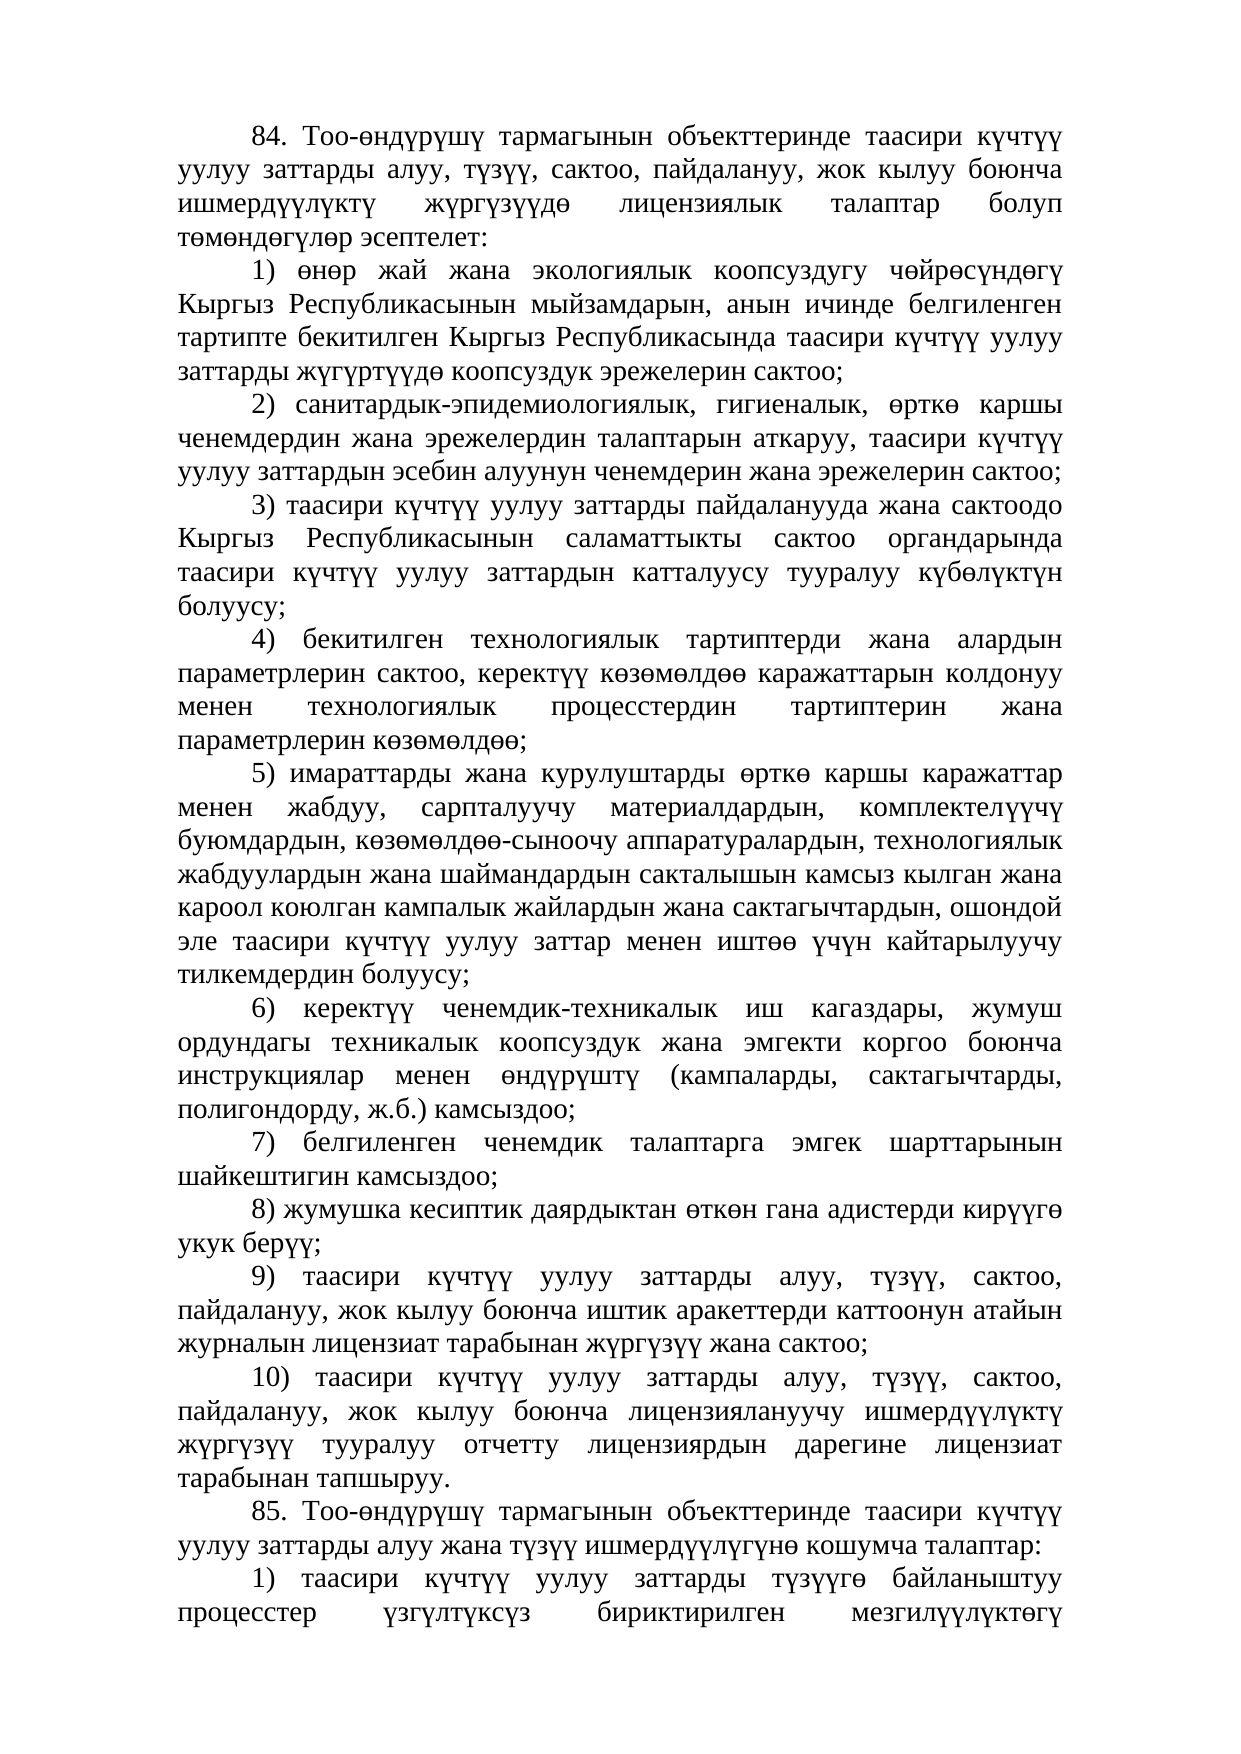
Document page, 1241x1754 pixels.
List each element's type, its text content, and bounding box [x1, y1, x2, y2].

text 3) таасири күчтүү уулуу заттарды пайдаланууда жана сактоодо Кыргыз Республикасынын саламаттыкты сактоо органдарында таасири күчтүү уулуу заттардын катталуусу тууралуу күбөлүктүн болуусу; [177, 487, 1063, 621]
text 7) белгиленген ченемдик талаптарга эмгек шарттарынын шайкештигин камсыздоо; [177, 1124, 1063, 1191]
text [177, 1560, 1063, 1627]
text 85. Тоо-өндүрүшү тармагынын объекттеринде таасири күчтүү уулуу заттарды алуу жана түзүү ишмердүүлүгүнө кошумча талаптар: [177, 1493, 1063, 1560]
text 5) имараттарды жана курулуштарды өрткө каршы каражаттар менен жабдуу, сарпталуучу материалдардын, комплектелүүчү буюмдардын, көзөмөлдөө-сыноочу аппаратуралардын, технологиялык жабдуулардын жана шаймандардын сакталышын камсыз кылган жана кароол коюлган кампалык жайлардын жана сактагычтардын, ошондой эле таасири күчтүү уулуу заттар менен иштөө үчүн кайтарылуучу тилкемдердин болуусу; [177, 755, 1063, 990]
text 6) керектүү ченемдик-техникалык иш кагаздары, жумуш ордундагы техникалык коопсуздук жана эмгекти коргоо боюнча инструкциялар менен өндүрүштү (кампаларды, сактагычтарды, полигондорду, ж.б.) камсыздоо; [177, 990, 1063, 1124]
text 9) таасири күчтүү уулуу заттарды алуу, түзүү, сактоо, пайдалануу, жок кылуу боюнча иштик аракеттерди каттоонун атайын журналын лицензиат тарабынан жүргүзүү жана сактоо; [177, 1258, 1063, 1359]
text 2) санитардык-эпидемиологиялык, гигиеналык, өрткө каршы ченемдердин жана эрежелердин талаптарын аткаруу, таасири күчтүү уулуу заттардын эсебин алуунун ченемдерин жана эрежелерин сактоо; [177, 386, 1063, 487]
text 84. Тоо-өндүрүшү тармагынын объекттеринде таасири күчтүү уулуу заттарды алуу, түзүү, сактоо, пайдалануу, жок кылуу боюнча ишмердүүлүктү жүргүзүүдө лицензиялык талаптар болуп төмөндөгүлөр эсептелет: [177, 118, 1063, 252]
text 4) бекитилген технологиялык тартиптерди жана алардын параметрлерин сактоо, керектүү көзөмөлдөө каражаттарын колдонуу менен технологиялык процесстердин тартиптерин жана параметрлерин көзөмөлдөө; [177, 621, 1063, 755]
text 1) өнөр жай жана экологиялык коопсуздугу чөйрөсүндөгү Кыргыз Республикасынын мыйзамдарын, анын ичинде белгиленген тартипте бекитилген Кыргыз Республикасында таасири күчтүү уулуу заттарды жүгүртүүдө коопсуздук эрежелерин сактоо; [177, 252, 1063, 386]
text 10) таасири күчтүү уулуу заттарды алуу, түзүү, сактоо, пайдалануу, жок кылуу боюнча лицензиялануучу ишмердүүлүктү жүргүзүү тууралуу отчетту лицензиярдын дарегине лицензиат тарабынан тапшыруу. [177, 1359, 1063, 1493]
text 8) жумушка кесиптик даярдыктан өткөн гана адистерди кирүүгө укук берүү; [177, 1191, 1063, 1258]
